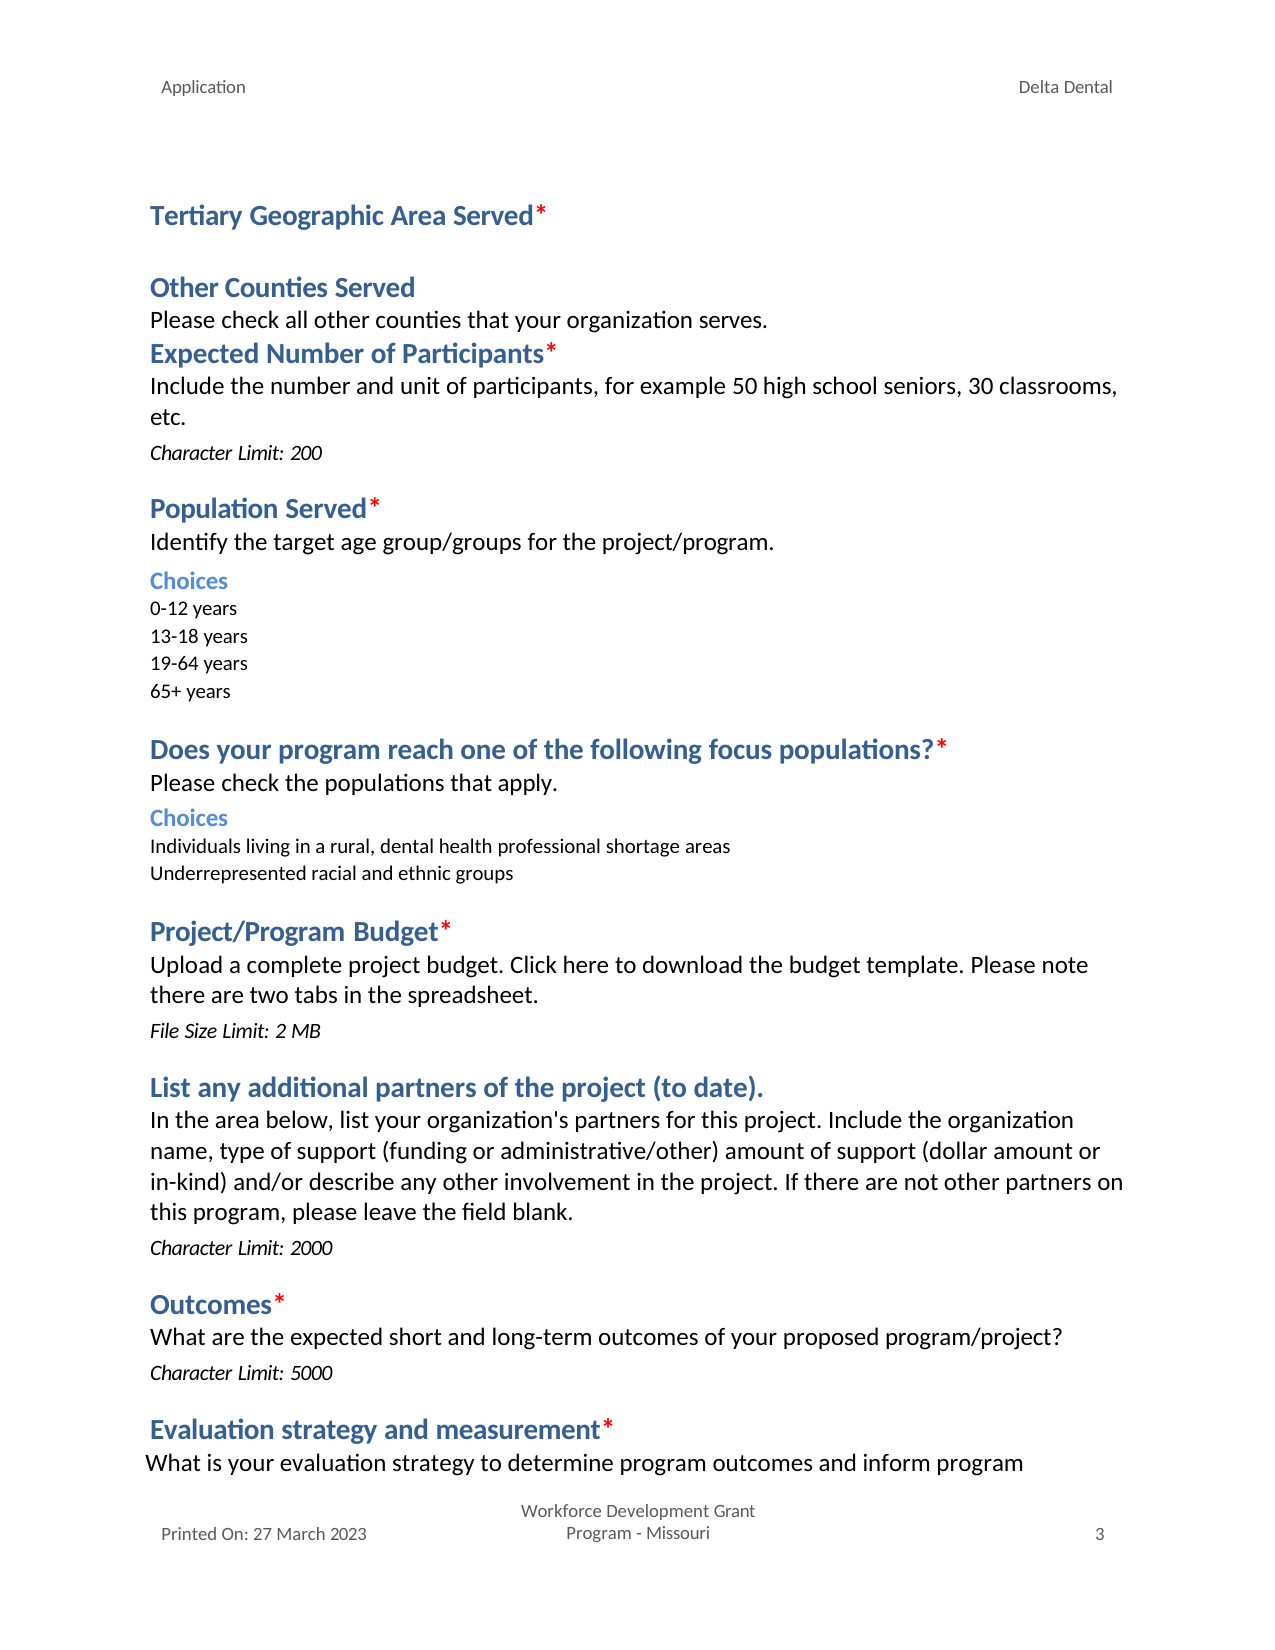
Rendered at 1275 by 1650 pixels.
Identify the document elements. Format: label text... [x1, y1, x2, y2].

text 19-64 years [150, 651, 1139, 676]
subtitle Population Served* [150, 491, 1139, 526]
subtitle Evaluation strategy and measurement* [150, 1411, 1139, 1447]
text Character Limit: 5000 [150, 1359, 1139, 1386]
text Upload a complete project budget. Click here to download the budget template. Please note there are two tabs in the spreadsheet. [150, 949, 1116, 1010]
text Individuals living in a rural, dental health professional shortage areas Underrepresented racial and ethnic groups [150, 833, 882, 886]
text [145, 1447, 1116, 1477]
text 0-12 years [150, 596, 1139, 621]
text What are the expected short and long-term outcomes of your proposed program/project? [150, 1321, 1139, 1352]
subtitle Tertiary Geographic Area Served* [150, 197, 1139, 233]
text File Size Limit: 2 MB [150, 1017, 1139, 1044]
subtitle Expected Number of Participants* [150, 335, 1139, 370]
text Include the number and unit of participants, for example 50 high school seniors, 30 classrooms, etc. [150, 370, 1139, 431]
subtitle Project/Program Budget* [150, 913, 1139, 949]
subtitle Choices [150, 802, 1139, 833]
subtitle Outcomes* [150, 1286, 1139, 1321]
subtitle List any additional partners of the project (to date). [150, 1069, 1139, 1104]
subtitle Other Counties Served [150, 269, 1139, 304]
text Character Limit: 200 [150, 439, 1139, 465]
text 13-18 years [150, 623, 1139, 648]
text Please check all other counties that your organization serves. [150, 304, 1139, 335]
text 65+ years [150, 678, 1139, 703]
subtitle Choices [150, 565, 1139, 596]
text Identify the target age group/groups for the project/program. [150, 526, 1139, 557]
subtitle Does your program reach one of the following focus populations?* [150, 731, 1139, 767]
text Please check the populations that apply. [150, 767, 1139, 797]
text Character Limit: 2000 [150, 1234, 1139, 1261]
text In the area below, list your organization's partners for this project. Include the organization name, type of support (funding or administrative/other) amount of support (dollar amount or in-kind) and/or describe any other involvement in the project. If there are not other partners on this program, please leave the field blank. [150, 1104, 1124, 1227]
